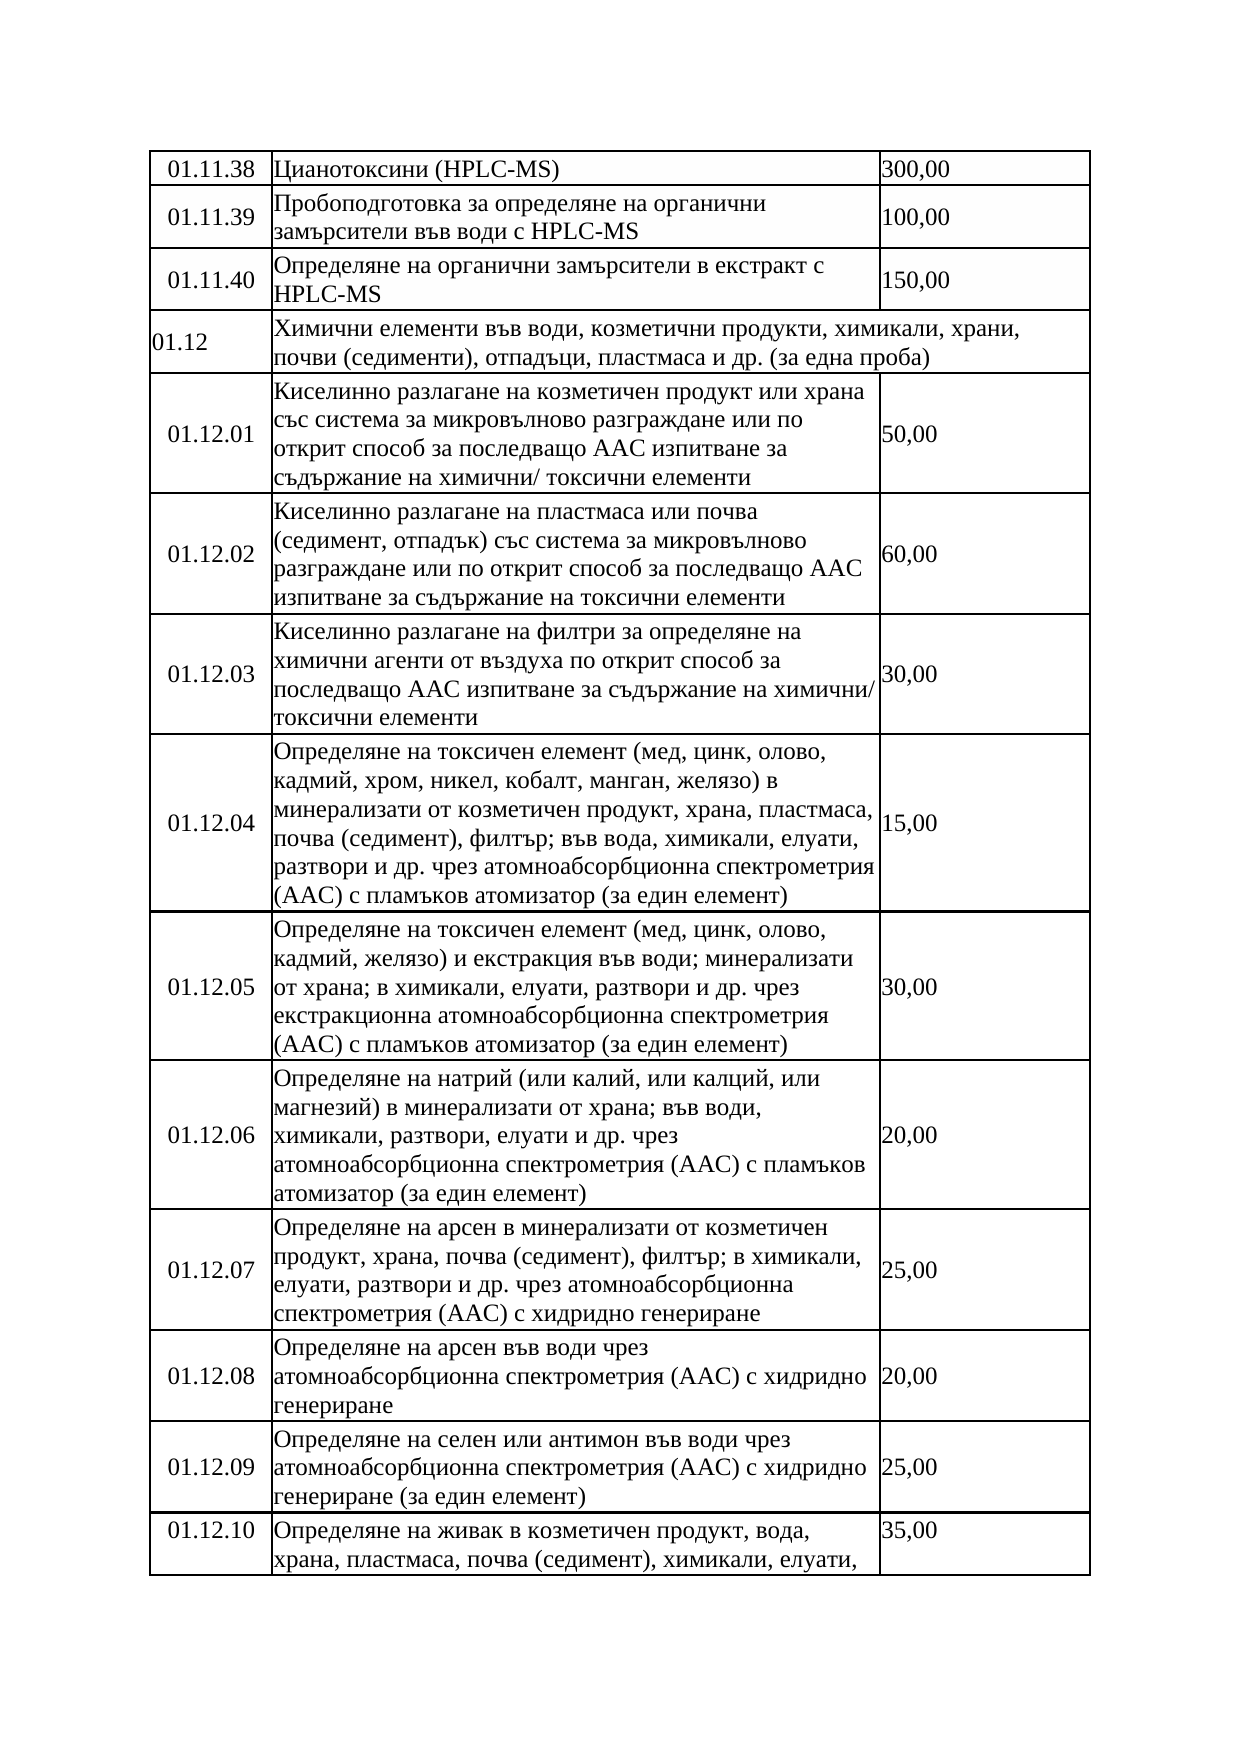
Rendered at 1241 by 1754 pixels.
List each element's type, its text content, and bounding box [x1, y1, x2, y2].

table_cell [273, 1514, 879, 1574]
table_cell Определяне на токсичен елемент (мед, цинк, олово, кадмий, хром, никел, кобалт, манган, желязо) в минерализати от козметичен продукт, храна, пластмаса, почва (седимент), филтър; във вода, химикали, елуати, разтвори и др. чрез атомноабсорбционна спектрометрия (ААС) с пламъков атомизатор (за един елемент) [273, 735, 879, 910]
table_cell 01.12.01 [151, 374, 271, 492]
table_cell Пробоподготовка за определяне на органични замърсители във води с HPLC-MS [273, 186, 879, 247]
table_cell Цианотоксини (HPLC-MS) [273, 152, 879, 184]
table_cell 30,00 [881, 615, 1089, 733]
table_cell 30,00 [881, 913, 1089, 1059]
table_cell 01.12.09 [151, 1422, 271, 1511]
table_cell Киселинно разлагане на козметичен продукт или храна със система за микровълново разграждане или по открит способ за последващо ААС изпитване за съдържание на химични/ токсични елементи [273, 374, 879, 492]
table_cell 01.11.38 [151, 152, 271, 184]
table_cell 50,00 [881, 374, 1089, 492]
table_cell Киселинно разлагане на филтри за определяне на химични агенти от въздуха по открит способ за последващо ААС изпитване за съдържание на химични/ токсични елементи [273, 615, 879, 733]
table_cell 20,00 [881, 1061, 1089, 1208]
table_cell 300,00 [881, 152, 1089, 184]
table_cell Определяне на арсен във води чрез атомноабсорбционна спектрометрия (ААС) с хидридно генериране [273, 1331, 879, 1420]
table_cell 100,00 [881, 186, 1089, 247]
table_cell Химични елементи във води, козметични продукти, химикали, храни, почви (седименти), отпадъци, пластмаса и др. (за една проба) [273, 311, 1089, 372]
table_cell 01.12.04 [151, 735, 271, 910]
table_cell 01.12.06 [151, 1061, 271, 1208]
table_cell 25,00 [881, 1422, 1089, 1511]
table_cell 150,00 [881, 249, 1089, 309]
table_cell 20,00 [881, 1331, 1089, 1420]
table_cell 01.12.10 [151, 1514, 271, 1574]
table_cell Определяне на токсичен елемент (мед, цинк, олово, кадмий, желязо) и екстракция във води; минерализати от храна; в химикали, елуати, разтвори и др. чрез екстракционна атомноабсорбционна спектрометрия (ААС) с пламъков атомизатор (за един елемент) [273, 913, 879, 1059]
table_cell 01.12 [151, 311, 271, 372]
table_cell 01.12.08 [151, 1331, 271, 1420]
table_cell Определяне на органични замърсители в екстракт с HPLC-MS [273, 249, 879, 309]
table_cell Определяне на арсен в минерализати от козметичен продукт, храна, почва (седимент), филтър; в химикали, елуати, разтвори и др. чрез атомноабсорбционна спектрометрия (ААС) с хидридно генериране [273, 1210, 879, 1328]
table_cell 25,00 [881, 1210, 1089, 1328]
table_cell Киселинно разлагане на пластмаса или почва (седимент, отпадък) със система за микровълново разграждане или по открит способ за последващо ААС изпитване за съдържание на токсични елементи [273, 494, 879, 612]
table_cell 01.11.40 [151, 249, 271, 309]
table_cell 01.12.05 [151, 913, 271, 1059]
table_cell 35,00 [881, 1514, 1089, 1574]
table_cell Определяне на селен или антимон във води чрез атомноабсорбционна спектрометрия (ААС) с хидридно генериране (за един елемент) [273, 1422, 879, 1511]
table_cell 01.11.39 [151, 186, 271, 247]
table_cell 01.12.03 [151, 615, 271, 733]
table_cell Определяне на натрий (или калий, или калций, или магнезий) в минерализати от храна; във води, химикали, разтвори, елуати и др. чрез атомноабсорбционна спектрометрия (ААС) с пламъков атомизатор (за един елемент) [273, 1061, 879, 1208]
table_cell 15,00 [881, 735, 1089, 910]
table_cell 01.12.07 [151, 1210, 271, 1328]
table_cell 60,00 [881, 494, 1089, 612]
table_cell 01.12.02 [151, 494, 271, 612]
